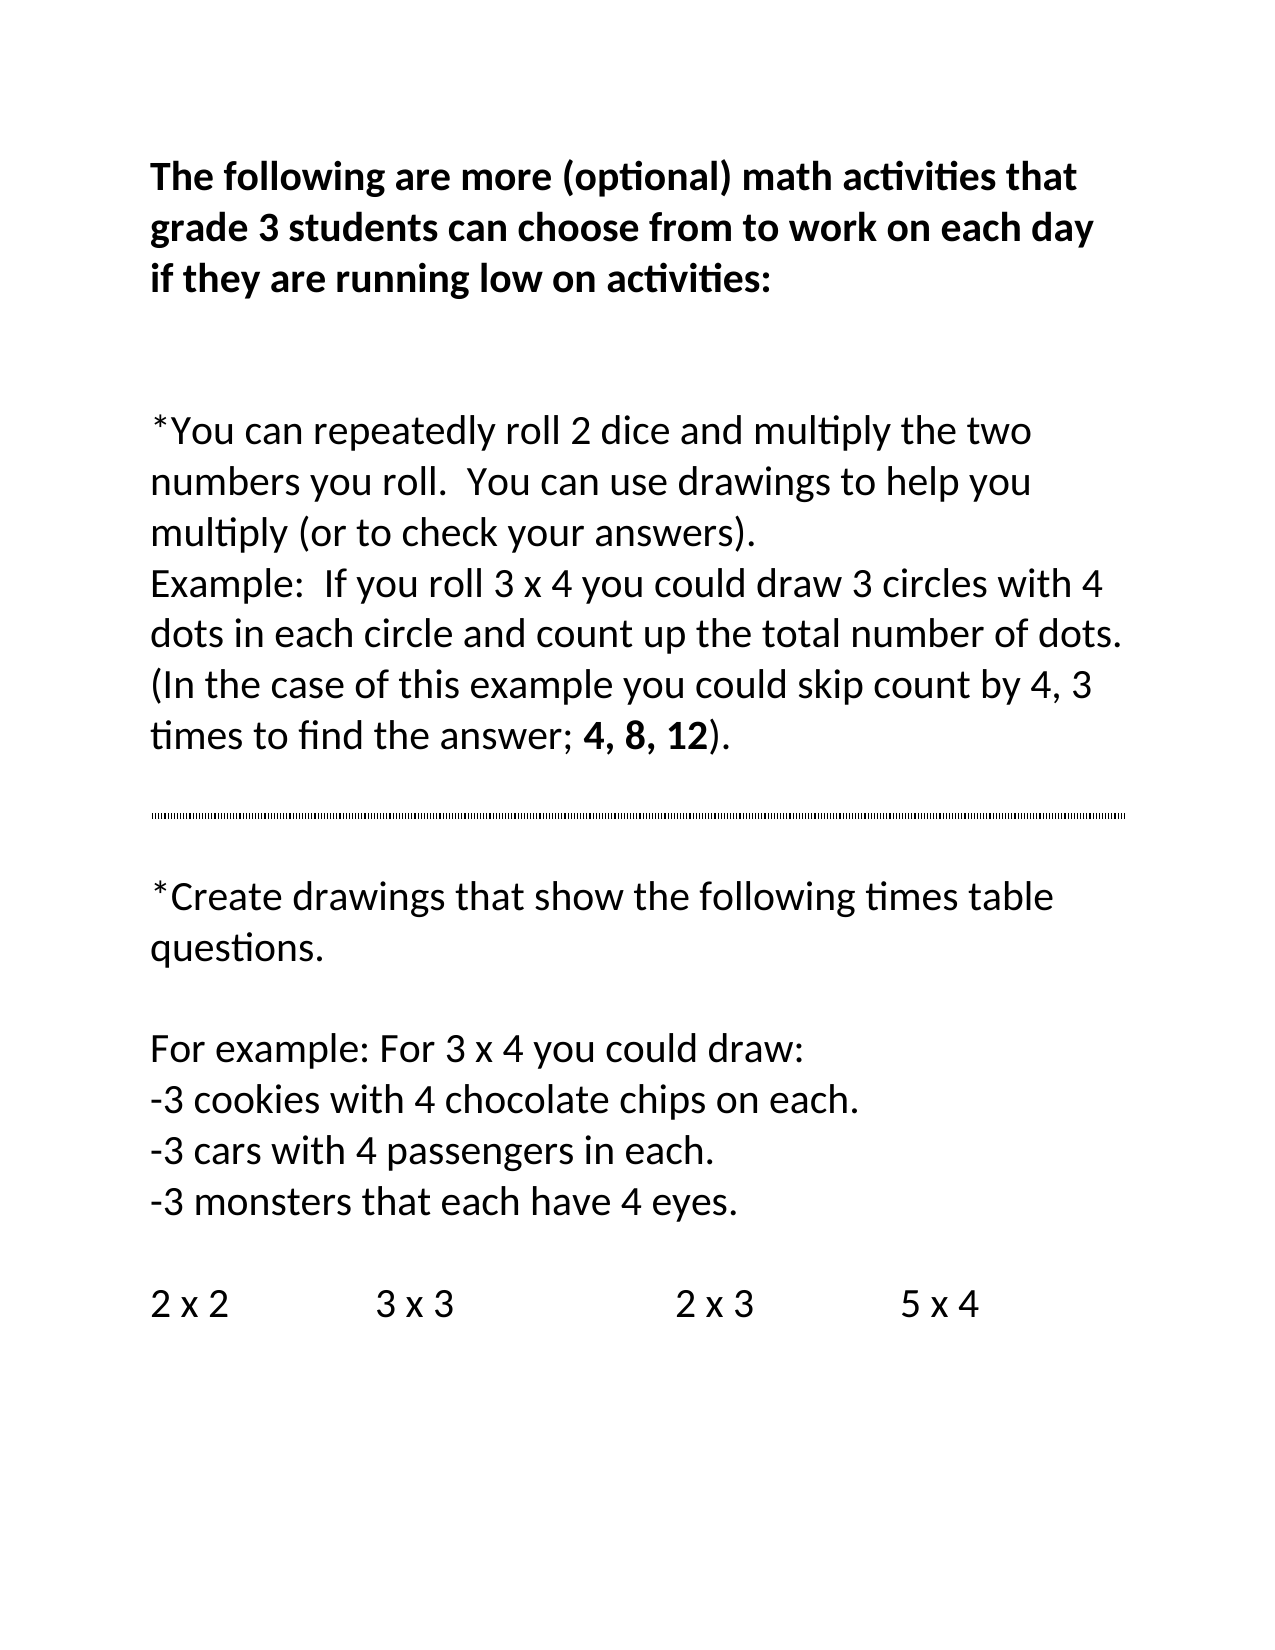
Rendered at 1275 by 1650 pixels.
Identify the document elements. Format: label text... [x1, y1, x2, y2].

text For example: For 3 x 4 you could draw: [150, 1022, 1125, 1073]
text *You can repeatedly roll 2 dice and multiply the two numbers you roll. You can use drawings to help you multiply (or to check your answers). [150, 404, 1125, 557]
text Example: If you roll 3 x 4 you could draw 3 circles with 4 dots in each circle and count up the total number of dots. (In the case of this example you could skip count by 4, 3 times to find the answer; 4, 8, 12). [150, 557, 1125, 760]
text -3 monsters that each have 4 eyes. [150, 1175, 1125, 1226]
text 2 x 2 3 x 3 2 x 3 5 x 4 [150, 1277, 1125, 1327]
text -3 cars with 4 passengers in each. [150, 1124, 1125, 1175]
text *Create drawings that show the following times table questions. [150, 870, 1125, 972]
text The following are more (optional) math activities that grade 3 students can choose from to work on each day if they are running low on activities: [150, 150, 1125, 302]
text -3 cookies with 4 chocolate chips on each. [150, 1073, 1125, 1124]
